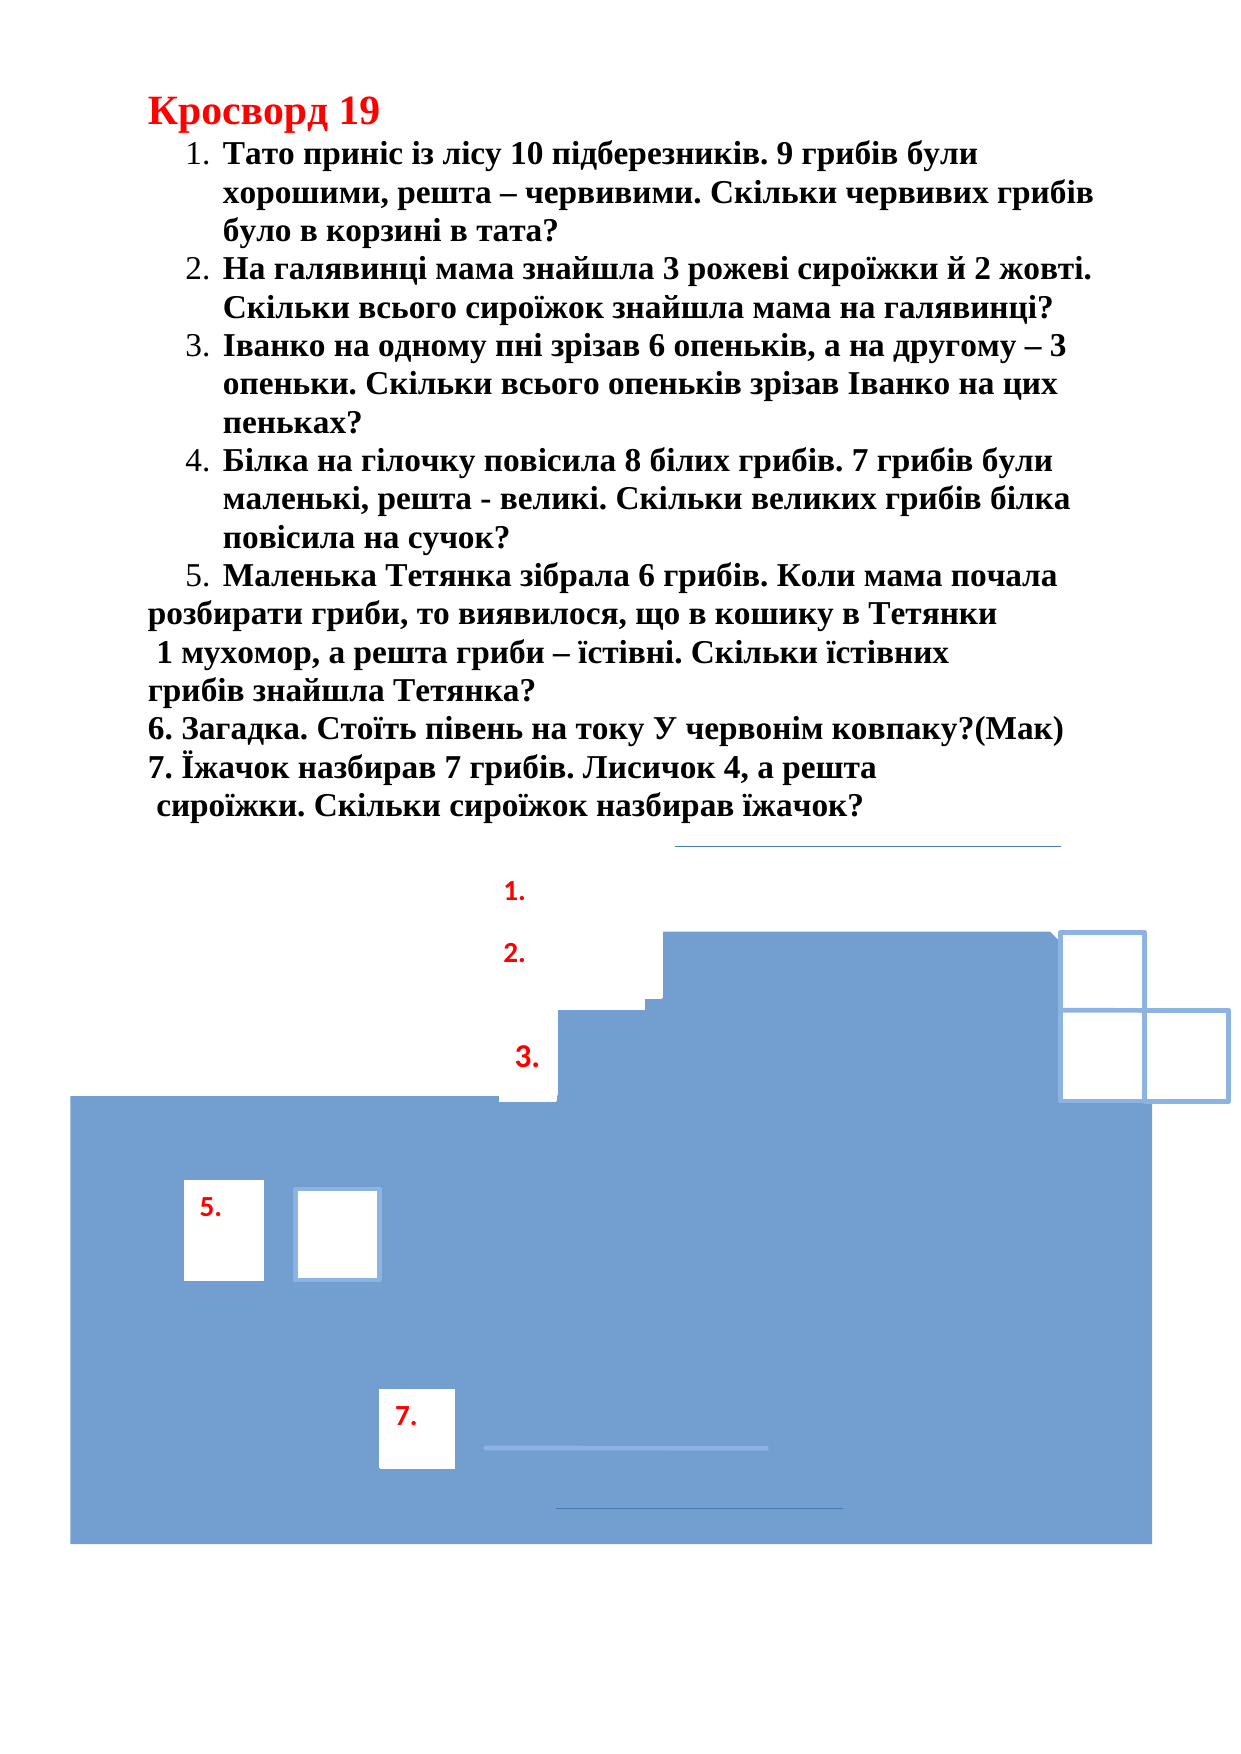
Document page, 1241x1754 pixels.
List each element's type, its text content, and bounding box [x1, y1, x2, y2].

list На галявинці мама знайшла 3 рожеві сироїжки й 2 жовті. Скільки всього сироїжок знайшла мама на галявинці? [185, 248, 1152, 325]
text 6. Загадка. Стоїть півень на току У червонім ковпаку?(Мак) [148, 708, 1152, 747]
list Іванко на одному пні зрізав 6 опеньків, а на другому – 3 опеньки. Скільки всього опеньків зрізав Іванко на цих пеньках? [185, 325, 1152, 440]
text 1 мухомор, а решта гриби – їстівні. Скільки їстівних [148, 632, 1152, 670]
list Маленька Тетянка зібрала 6 грибів. Коли мама почала [185, 555, 1152, 593]
text Кросворд 19 [148, 86, 1152, 133]
list Білка на гілочку повісила 8 білих грибів. 7 грибів були маленькі, решта - великі. Скільки великих грибів білка повісила на сучок? [185, 440, 1152, 555]
text сироїжки. Скільки сироїжок назбирав їжачок? [148, 785, 1152, 823]
text грибів знайшла Тетянка? [148, 670, 1152, 708]
list Тато приніс із лісу 10 підберезників. 9 грибів були хорошими, решта – червивими. Скільки червивих грибів було в корзині в тата? [185, 133, 1152, 248]
text 7. Їжачок назбирав 7 грибів. Лисичок 4, а решта [148, 747, 1152, 785]
text розбирати гриби, то виявилося, що в кошику в Тетянки [148, 593, 1152, 632]
